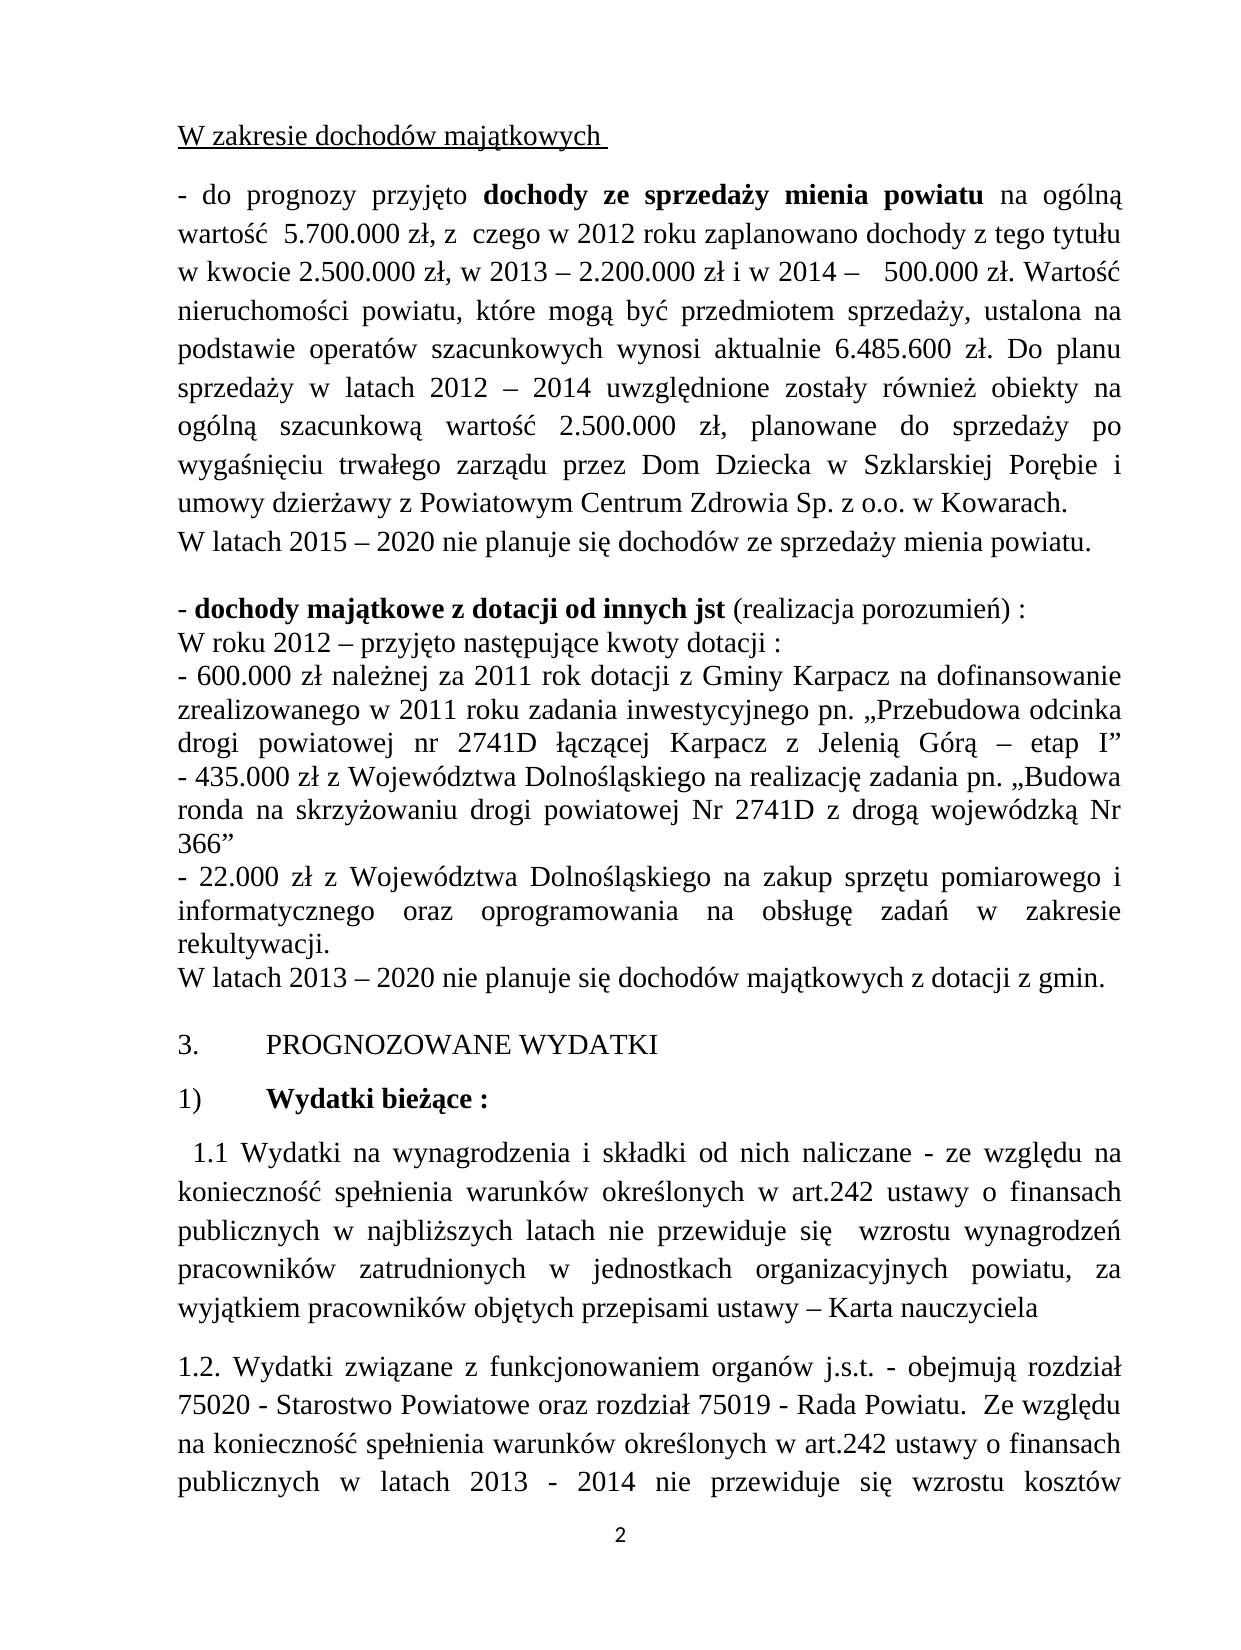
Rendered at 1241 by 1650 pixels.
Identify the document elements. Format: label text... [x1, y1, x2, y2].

list Wydatki bieżące : [177, 1081, 1122, 1115]
text 1.1 Wydatki na wynagrodzenia i składki od nich naliczane - ze względu na konieczność spełnienia warunków określonych w art.242 ustawy o finansach publicznych w najbliższych latach nie przewiduje się wzrostu wynagrodzeń pracowników zatrudnionych w jednostkach organizacyjnych powiatu, za wyjątkiem pracowników objętych przepisami ustawy – Karta nauczyciela [177, 1136, 1122, 1323]
text W roku 2012 – przyjęto następujące kwoty dotacji : [177, 625, 1122, 658]
text - 600.000 zł należnej za 2011 rok dotacji z Gminy Karpacz na dofinansowanie zrealizowanego w 2011 roku zadania inwestycyjnego pn. „Przebudowa odcinka drogi powiatowej nr 2741D łączącej Karpacz z Jelenią Górą – etap I” - 435.000 zł z Województwa Dolnośląskiego na realizację zadania pn. „Budowa ronda na skrzyżowaniu drogi powiatowej Nr 2741D z drogą wojewódzką Nr 366” [177, 658, 1122, 859]
text W latach 2013 – 2020 nie planuje się dochodów majątkowych z dotacji z gmin. [177, 960, 1122, 994]
text - dochody majątkowe z dotacji od innych jst (realizacja porozumień) : [177, 591, 1122, 625]
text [177, 1349, 1122, 1498]
text W zakresie dochodów majątkowych [177, 118, 1122, 152]
text - do prognozy przyjęto dochody ze sprzedaży mienia powiatu na ogólną wartość 5.700.000 zł, z czego w 2012 roku zaplanowano dochody z tego tytułu w kwocie 2.500.000 zł, w 2013 – 2.200.000 zł i w 2014 – 500.000 zł. Wartość nieruchomości powiatu, które mogą być przedmiotem sprzedaży, ustalona na podstawie operatów szacunkowych wynosi aktualnie 6.485.600 zł. Do planu sprzedaży w latach 2012 – 2014 uwzględnione zostały również obiekty na ogólną szacunkową wartość 2.500.000 zł, planowane do sprzedaży po wygaśnięciu trwałego zarządu przez Dom Dziecka w Szklarskiej Porębie i umowy dzierżawy z Powiatowym Centrum Zdrowia Sp. z o.o. w Kowarach. [177, 177, 1122, 519]
text W latach 2015 – 2020 nie planuje się dochodów ze sprzedaży mienia powiatu. [177, 524, 1122, 558]
text - 22.000 zł z Województwa Dolnośląskiego na zakup sprzętu pomiarowego i informatycznego oraz oprogramowania na obsługę zadań w zakresie rekultywacji. [177, 859, 1122, 960]
list PROGNOZOWANE WYDATKI [177, 1027, 1122, 1061]
